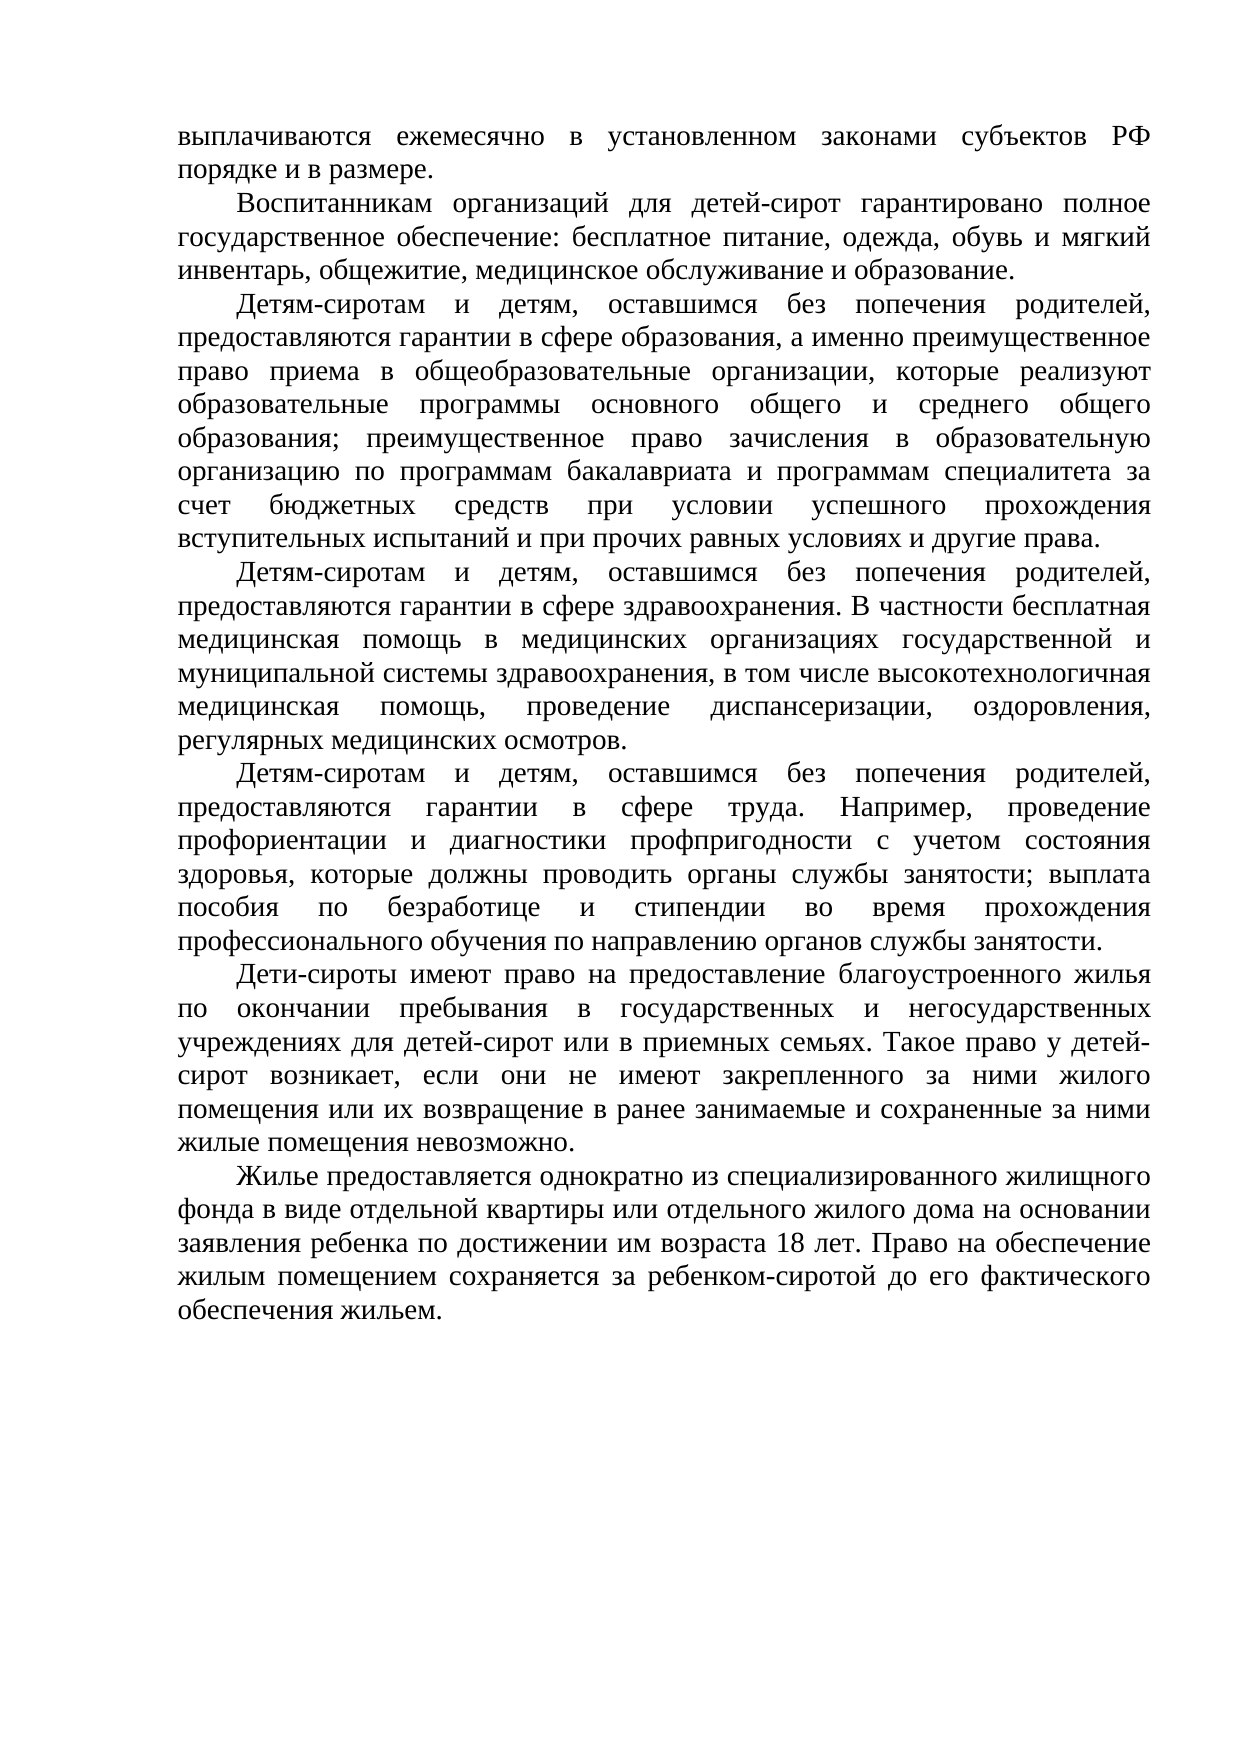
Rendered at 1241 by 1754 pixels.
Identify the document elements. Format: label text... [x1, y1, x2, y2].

text Детям-сиротам и детям, оставшимся без попечения родителей, предоставляются гарантии в сфере труда. Например, проведение профориентации и диагностики профпригодности с учетом состояния здоровья, которые должны проводить органы службы занятости; выплата пособия по безработице и стипендии во время прохождения профессионального обучения по направлению органов службы занятости. [177, 755, 1152, 957]
text Жилье предоставляется однократно из специализированного жилищного фонда в виде отдельной квартиры или отдельного жилого дома на основании заявления ребенка по достижении им возраста 18 лет. Право на обеспечение жилым помещением сохраняется за ребенком-сиротой до его фактического обеспечения жильем. [177, 1158, 1152, 1326]
text Детям-сиротам и детям, оставшимся без попечения родителей, предоставляются гарантии в сфере здравоохранения. В частности бесплатная медицинская помощь в медицинских организациях государственной и муниципальной системы здравоохранения, в том числе высокотехнологичная медицинская помощь, проведение диспансеризации, оздоровления, регулярных медицинских осмотров. [177, 554, 1152, 755]
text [177, 118, 1152, 185]
text Воспитанникам организаций для детей-сирот гарантировано полное государственное обеспечение: бесплатное питание, одежда, обувь и мягкий инвентарь, общежитие, медицинское обслуживание и образование. [177, 185, 1152, 286]
text Детям-сиротам и детям, оставшимся без попечения родителей, предоставляются гарантии в сфере образования, а именно преимущественное право приема в общеобразовательные организации, которые реализуют образовательные программы основного общего и среднего общего образования; преимущественное право зачисления в образовательную организацию по программам бакалавриата и программам специалитета за счет бюджетных средств при условии успешного прохождения вступительных испытаний и при прочих равных условиях и другие права. [177, 286, 1152, 554]
text Дети-сироты имеют право на предоставление благоустроенного жилья по окончании пребывания в государственных и негосударственных учреждениях для детей-сирот или в приемных семьях. Такое право у детей-сирот возникает, если они не имеют закрепленного за ними жилого помещения или их возвращение в ранее занимаемые и сохраненные за ними жилые помещения невозможно. [177, 957, 1152, 1158]
